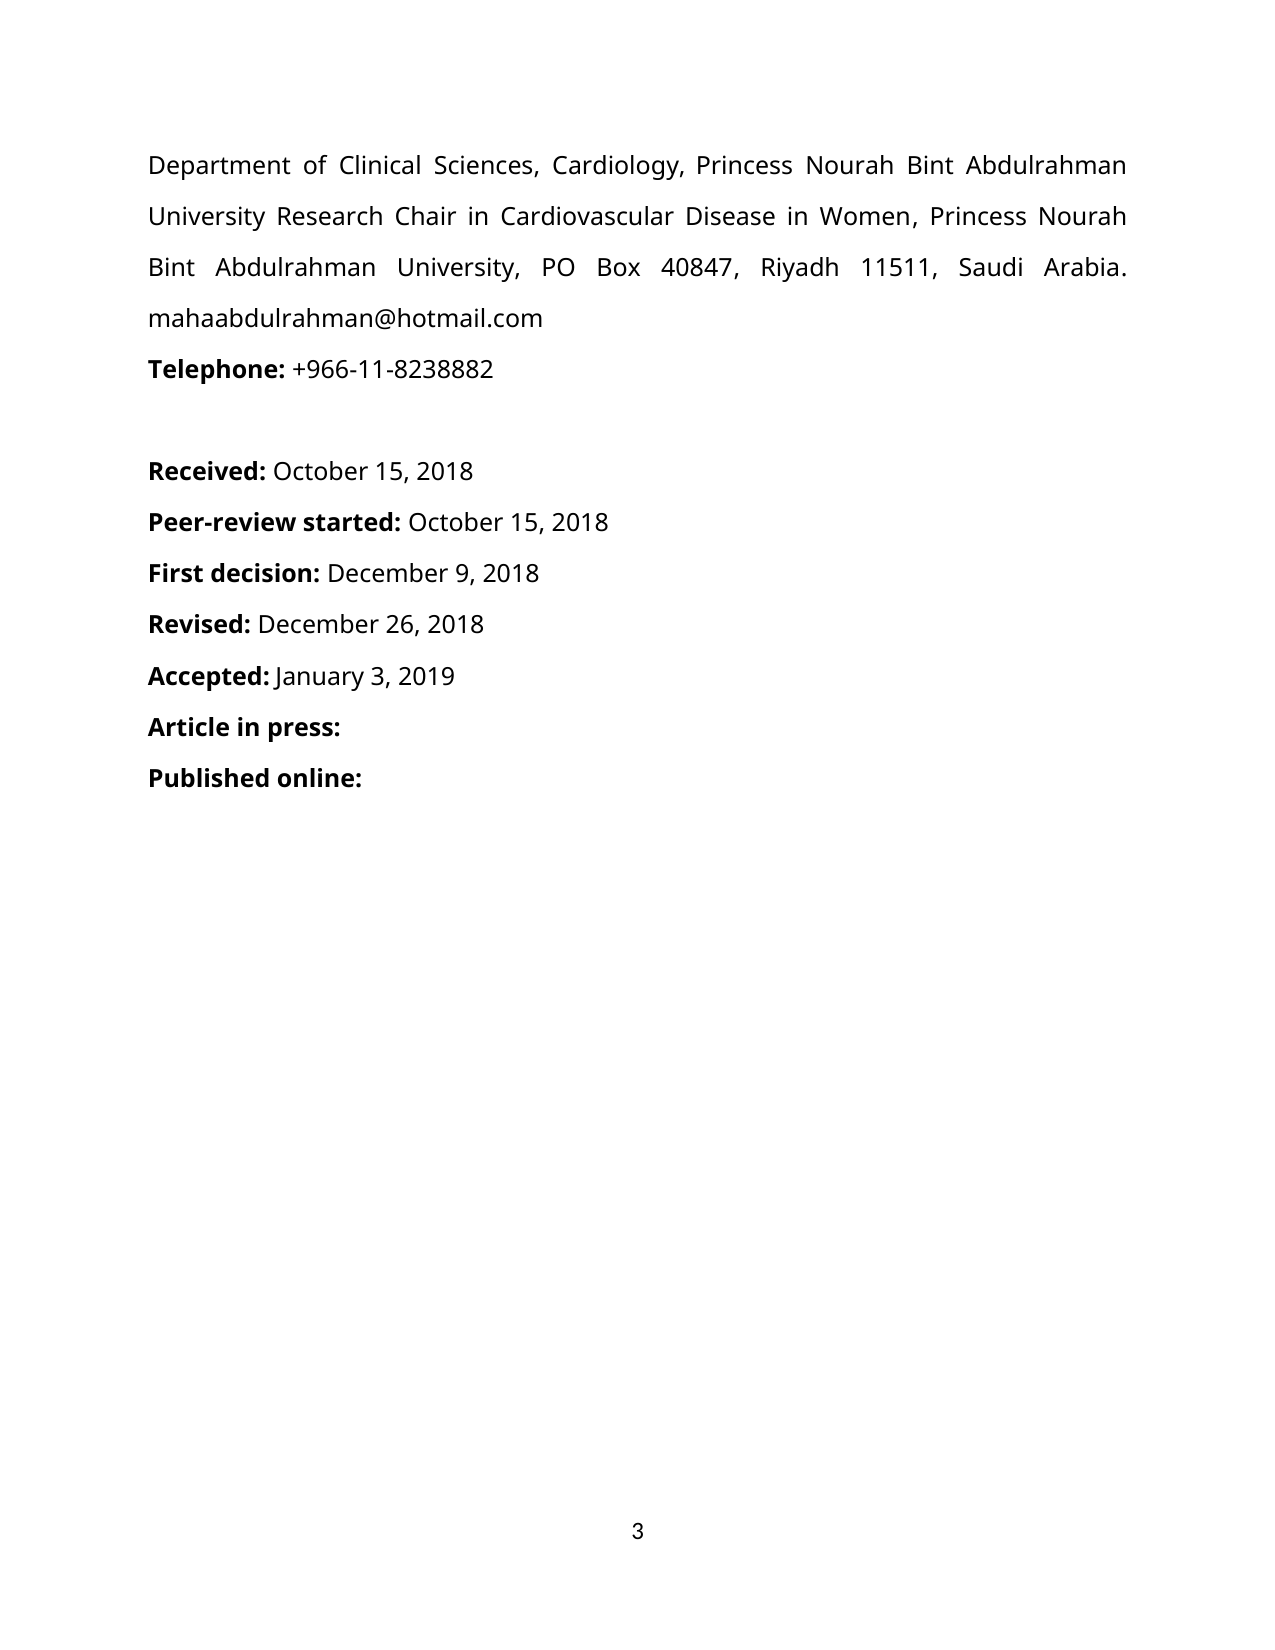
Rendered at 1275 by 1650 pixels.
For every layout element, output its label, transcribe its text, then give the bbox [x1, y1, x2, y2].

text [148, 148, 1127, 335]
text Peer-review started: October 15, 2018 [148, 505, 1127, 539]
text Article in press: [148, 709, 1127, 743]
text Telephone: +966-11-8238882 [148, 352, 1127, 386]
text Received: October 15, 2018 [148, 454, 1127, 488]
text Accepted: January 3, 2019 [148, 658, 1127, 692]
text Published online: [148, 760, 1127, 794]
text Revised: December 26, 2018 [148, 607, 1127, 641]
text First decision: December 9, 2018 [148, 556, 1127, 590]
